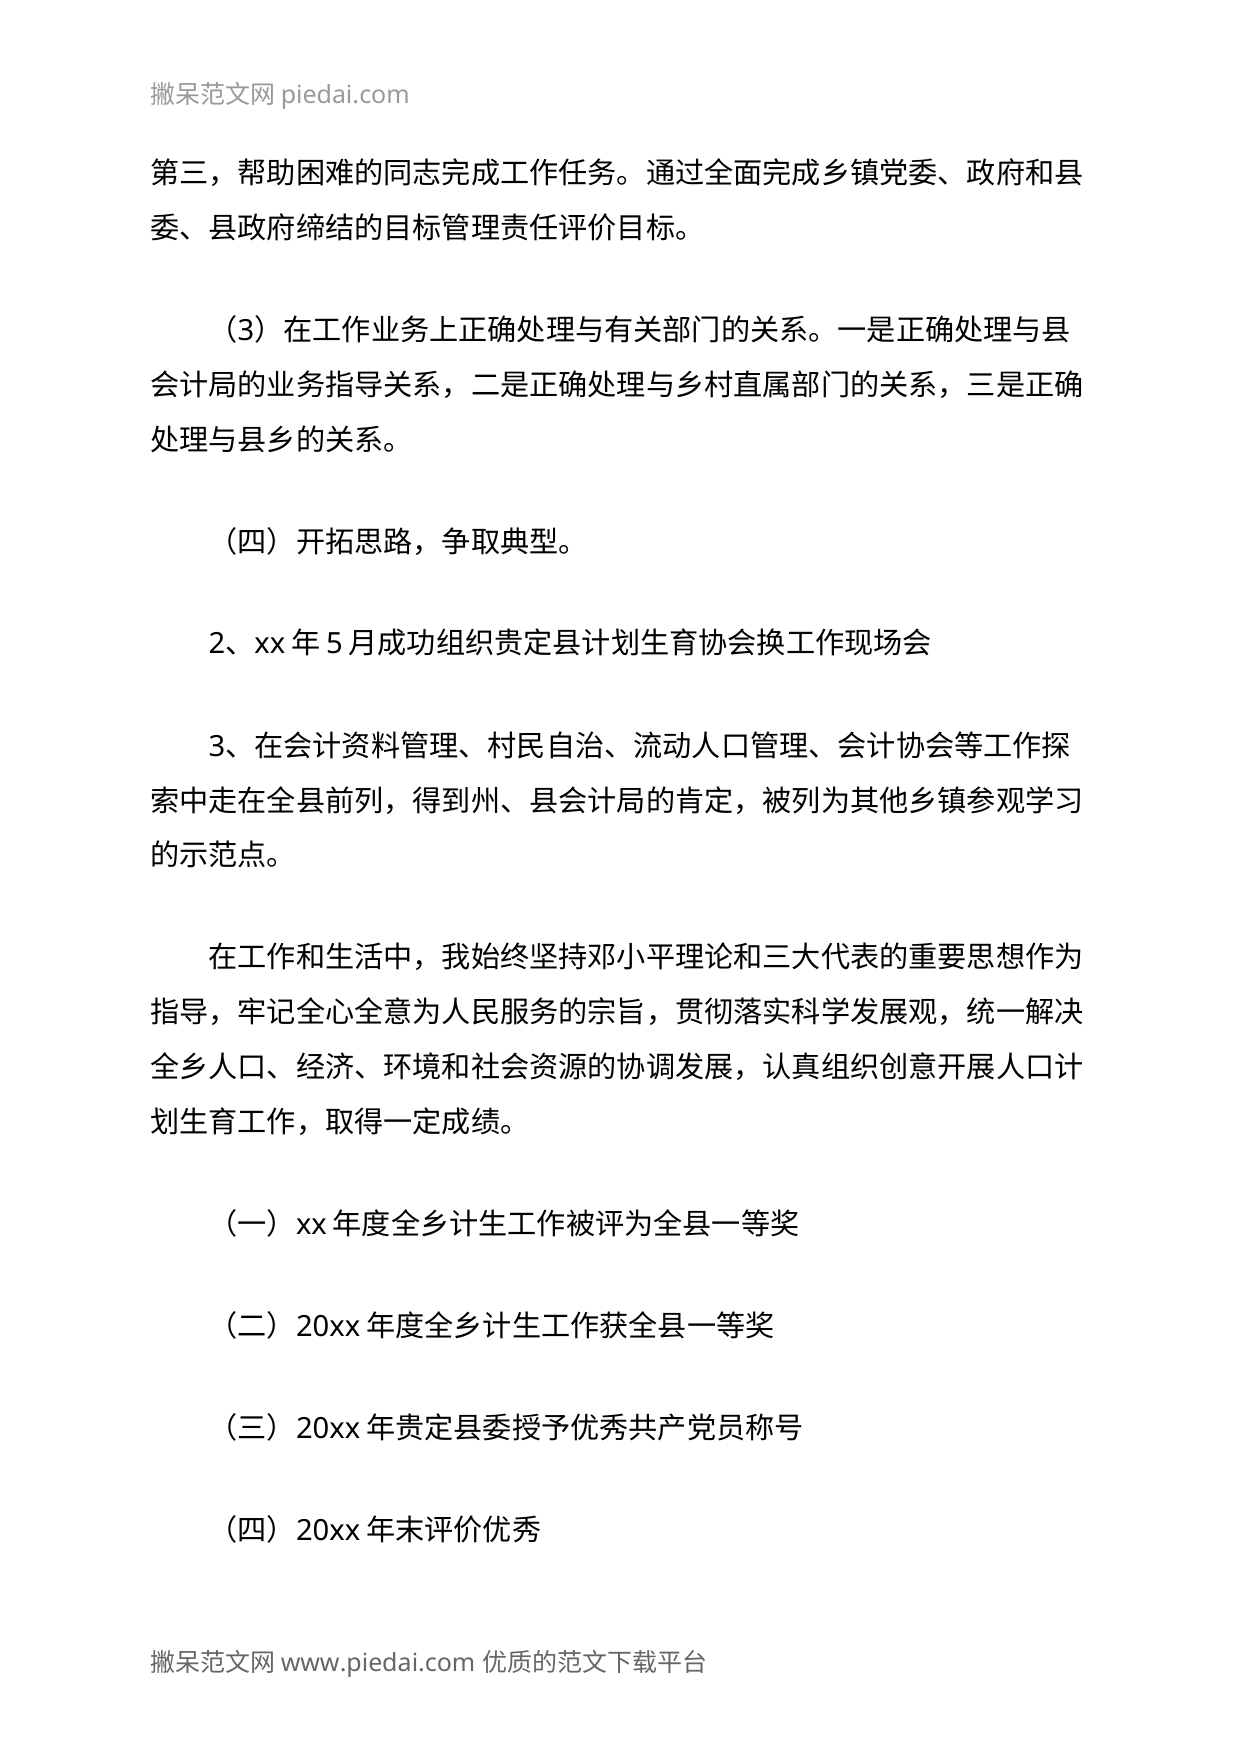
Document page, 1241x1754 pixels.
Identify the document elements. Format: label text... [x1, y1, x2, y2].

text 在工作和生活中，我始终坚持邓小平理论和三大代表的重要思想作为指导，牢记全心全意为人民服务的宗旨，贯彻落实科学发展观，统一解决全乡人口、经济、环境和社会资源的协调发展，认真组织创意开展人口计划生育工作，取得一定成绩。 [150, 934, 1090, 1141]
text 3、在会计资料管理、村民自治、流动人口管理、会计协会等工作探索中走在全县前列，得到州、县会计局的肯定，被列为其他乡镇参观学习的示范点。 [150, 722, 1090, 874]
text （四）20xx年末评价优秀 [150, 1506, 1090, 1548]
text 2、xx年5月成功组织贵定县计划生育协会换工作现场会 [150, 620, 1090, 662]
text （3）在工作业务上正确处理与有关部门的关系。一是正确处理与县会计局的业务指导关系，二是正确处理与乡村直属部门的关系，三是正确处理与县乡的关系。 [150, 307, 1090, 459]
text （一）xx年度全乡计生工作被评为全县一等奖 [150, 1200, 1090, 1243]
text （四）开拓思路，争取典型。 [150, 518, 1090, 561]
text （二）20xx年度全乡计生工作获全县一等奖 [150, 1302, 1090, 1344]
text （三）20xx年贵定县委授予优秀共产党员称号 [150, 1404, 1090, 1447]
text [150, 150, 1090, 247]
